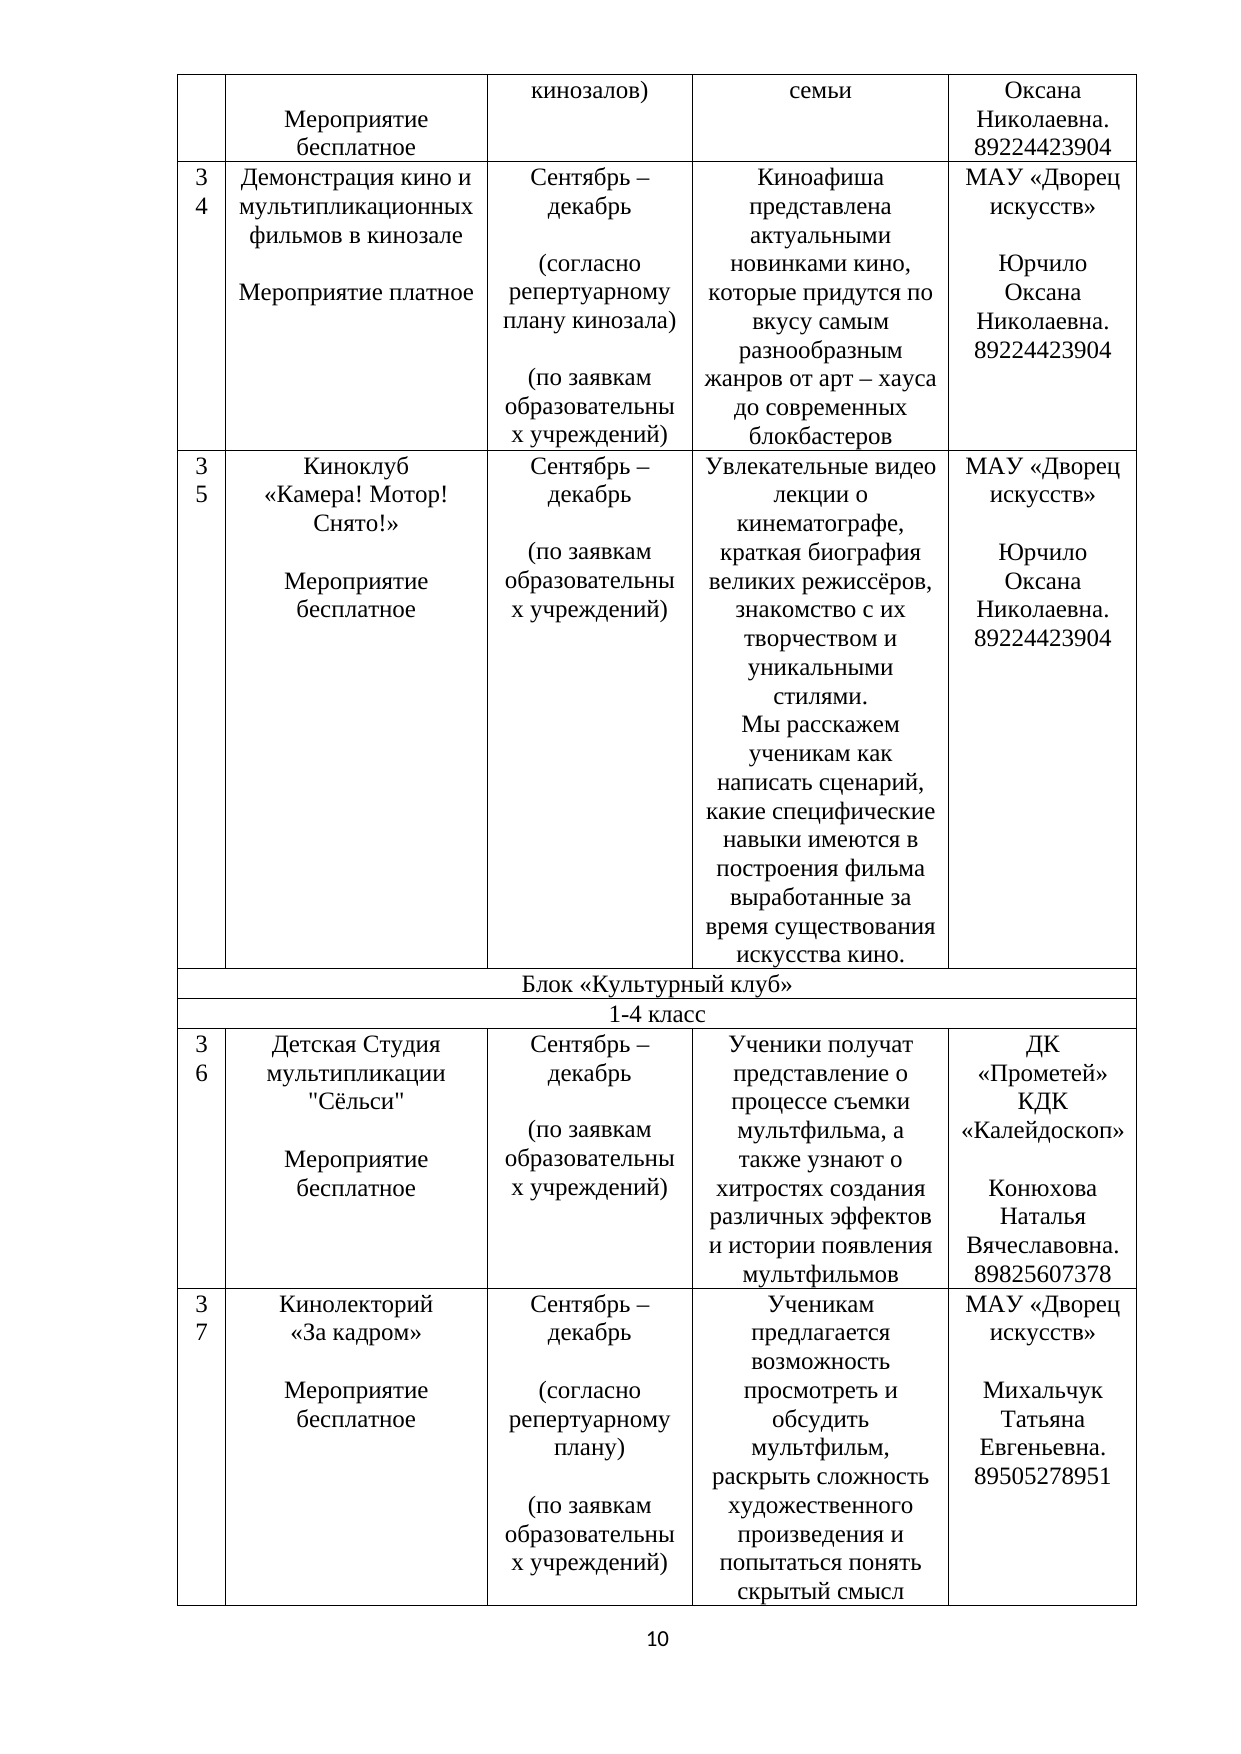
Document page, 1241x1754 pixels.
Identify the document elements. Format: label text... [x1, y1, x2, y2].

table_cell Демонстрация кино и мультипликационных фильмов в кинозале Мероприятие платное [226, 162, 487, 450]
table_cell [226, 1289, 487, 1605]
table_cell Киноклуб «Камера! Мотор! Снято!» Мероприятие бесплатное [226, 451, 487, 968]
table_cell Сентябрь – декабрь (по заявкам образовательных учреждений) [488, 1029, 692, 1288]
table_cell МАУ «Дворец искусств» Юрчило Оксана Николаевна. 89224423904 [949, 451, 1136, 968]
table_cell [488, 1289, 692, 1605]
table_cell Ученики получат представление о процессе съемки мультфильма, а также узнают о хитростях создания различных эффектов и истории появления мультфильмов [693, 1029, 948, 1288]
table_cell Увлекательные видео лекции о кинематографе, краткая биография великих режиссёров, знакомство с их творчеством и уникальными стилями. Мы расскажем ученикам как написать сценарий, какие специфические навыки имеются в построения фильма выработанные за время существования искусства кино. [693, 451, 948, 968]
table_cell Киноафиша представлена актуальными новинками кино, которые придутся по вкусу самым разнообразным жанров от арт – хауса до современных блокбастеров [693, 162, 948, 450]
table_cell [949, 75, 1136, 161]
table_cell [693, 1289, 948, 1605]
table_cell Сентябрь – декабрь (по заявкам образовательных учреждений) [488, 451, 692, 968]
table_cell Блок «Культурный клуб» [178, 969, 1136, 998]
table_cell 33 [178, 75, 225, 161]
table_cell 36 [178, 1029, 225, 1288]
table_cell МАУ «Дворец искусств» Юрчило Оксана Николаевна. 89224423904 [949, 162, 1136, 450]
table_cell ДК «Прометей» КДК «Калейдоскоп» Конюхова Наталья Вячеславовна. 89825607378 [949, 1029, 1136, 1288]
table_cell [226, 75, 487, 161]
table_cell Сентябрь – декабрь (согласно репертуарному плану кинозала) (по заявкам образовательных учреждений) [488, 162, 692, 450]
table_cell Детская Студия мультипликации "Сёльси" Мероприятие бесплатное [226, 1029, 487, 1288]
table_cell 37 [178, 1289, 225, 1605]
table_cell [949, 1289, 1136, 1605]
table_cell 34 [178, 162, 225, 450]
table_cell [693, 75, 948, 161]
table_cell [488, 75, 692, 161]
table_cell 1-4 класс [178, 999, 1136, 1028]
table_cell 35 [178, 451, 225, 968]
